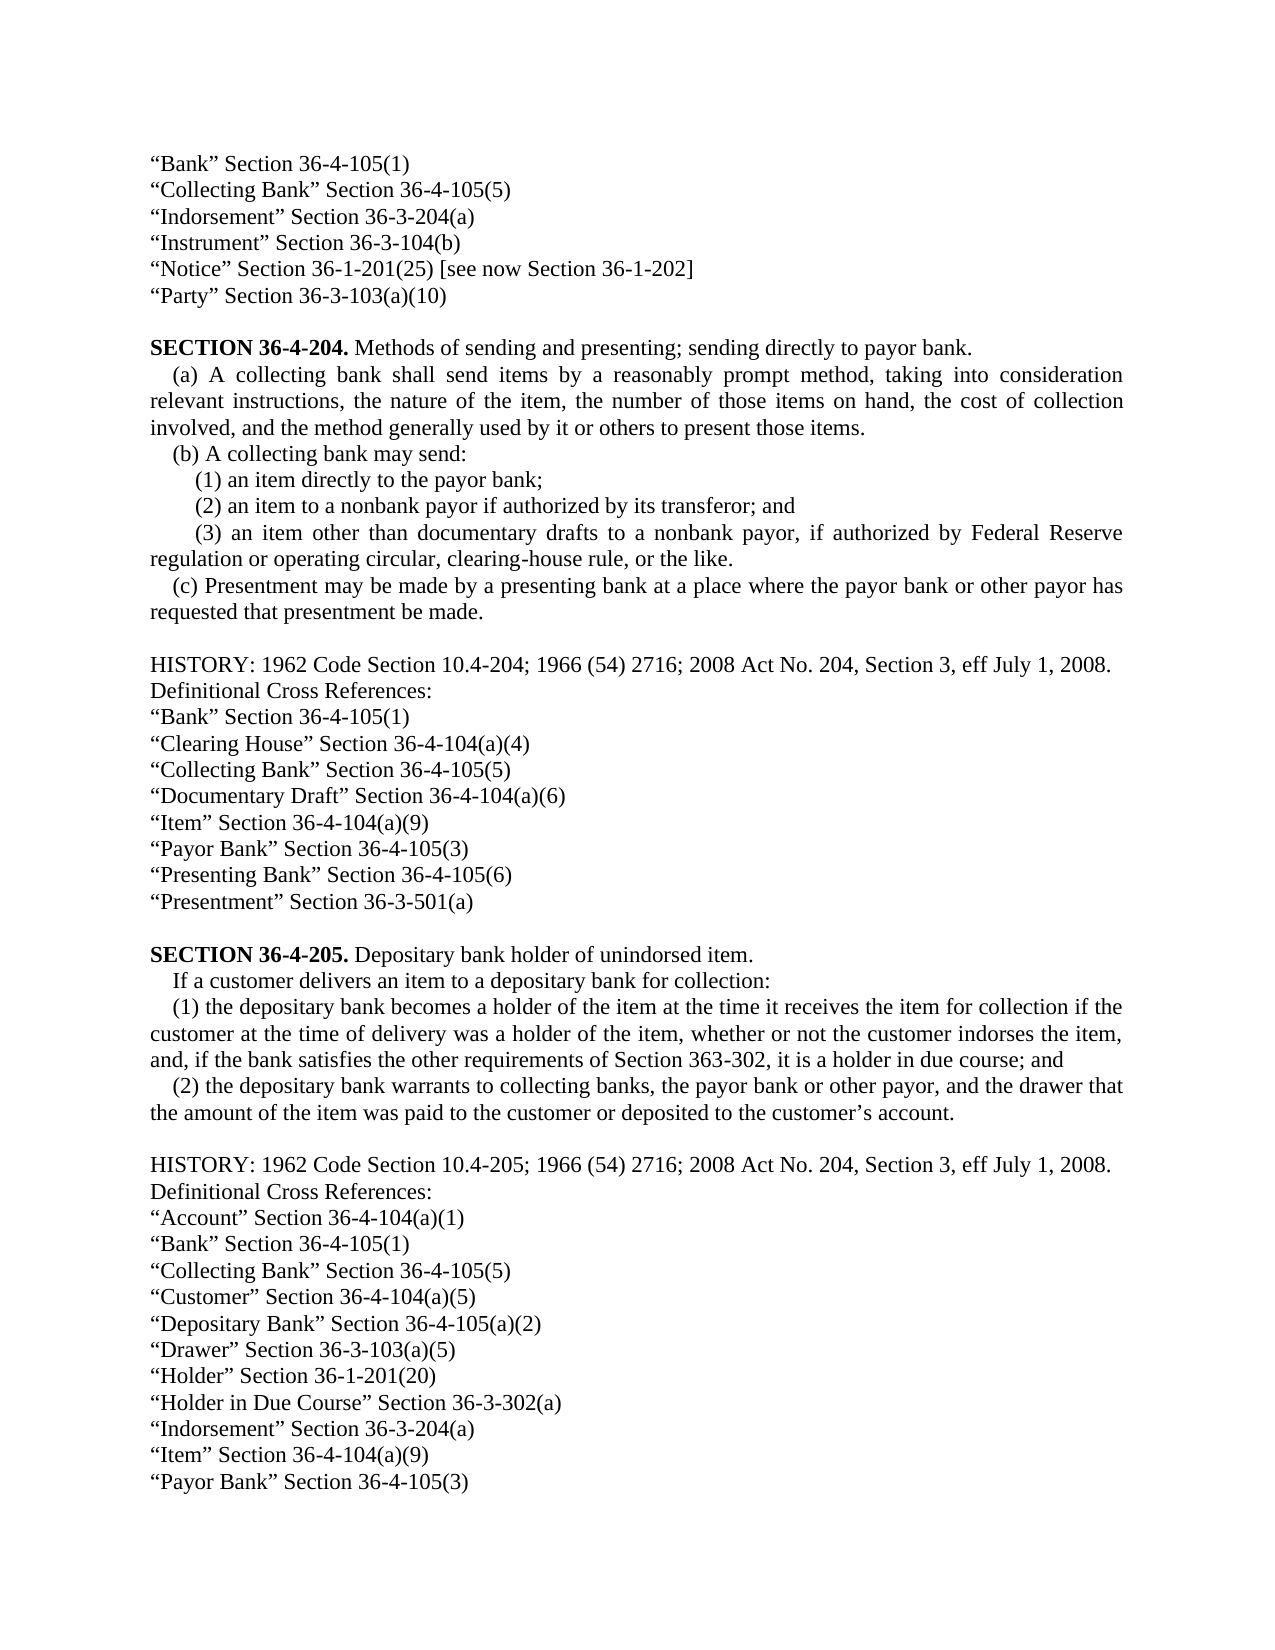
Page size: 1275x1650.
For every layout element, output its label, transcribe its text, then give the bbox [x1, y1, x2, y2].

text “Bank” Section 36-4-105(1) [150, 703, 1125, 730]
text (2) an item to a nonbank payor if authorized by its transferor; and [150, 493, 1125, 519]
text “Drawer” Section 36-3-103(a)(5) [150, 1336, 1125, 1362]
text “Item” Section 36-4-104(a)(9) [150, 809, 1125, 835]
text “Documentary Draft” Section 36-4-104(a)(6) [150, 782, 1125, 809]
text (2) the depositary bank warrants to collecting banks, the payor bank or other payor, and the drawer that the amount of the item was paid to the customer or deposited to the customer’s account. [150, 1072, 1125, 1125]
text HISTORY: 1962 Code Section 10.4-205; 1966 (54) 2716; 2008 Act No. 204, Section 3, eff July 1, 2008. [150, 1151, 1125, 1178]
text (b) A collecting bank may send: [150, 440, 1125, 466]
text (3) an item other than documentary drafts to a nonbank payor, if authorized by Federal Reserve regulation or operating circular, clearing-house rule, or the like. [150, 519, 1125, 572]
text “Account” Section 36-4-104(a)(1) [150, 1204, 1125, 1231]
text Definitional Cross References: [150, 677, 1125, 703]
text “Holder” Section 36-1-201(20) [150, 1362, 1125, 1389]
text SECTION 36-4-205. Depositary bank holder of unindorsed item. [150, 941, 1125, 967]
text “Collecting Bank” Section 36-4-105(5) [150, 1257, 1125, 1283]
text “Collecting Bank” Section 36-4-105(5) [150, 176, 1125, 203]
text “Party” Section 36-3-103(a)(10) [150, 282, 1125, 308]
text HISTORY: 1962 Code Section 10.4-204; 1966 (54) 2716; 2008 Act No. 204, Section 3, eff July 1, 2008. [150, 651, 1125, 677]
text “Clearing House” Section 36-4-104(a)(4) [150, 730, 1125, 756]
text “Holder in Due Course” Section 36-3-302(a) [150, 1389, 1125, 1415]
text “Presenting Bank” Section 36-4-105(6) [150, 862, 1125, 888]
text “Item” Section 36-4-104(a)(9) [150, 1441, 1125, 1468]
text “Indorsement” Section 36-3-204(a) [150, 203, 1125, 229]
text “Instrument” Section 36-3-104(b) [150, 229, 1125, 255]
text “Payor Bank” Section 36-4-105(3) [150, 1468, 1125, 1494]
text “Notice” Section 36-1-201(25) [see now Section 36-1-202] [150, 255, 1125, 282]
text Definitional Cross References: [150, 1178, 1125, 1204]
text “Collecting Bank” Section 36-4-105(5) [150, 756, 1125, 782]
text If a customer delivers an item to a depositary bank for collection: [150, 967, 1125, 993]
text “Indorsement” Section 36-3-204(a) [150, 1415, 1125, 1441]
text “Customer” Section 36-4-104(a)(5) [150, 1283, 1125, 1309]
text “Bank” Section 36-4-105(1) [150, 1231, 1125, 1257]
text SECTION 36-4-204. Methods of sending and presenting; sending directly to payor bank. [150, 334, 1125, 361]
text (1) an item directly to the payor bank; [150, 466, 1125, 493]
text “Presentment” Section 36-3-501(a) [150, 888, 1125, 914]
text (c) Presentment may be made by a presenting bank at a place where the payor bank or other payor has requested that presentment be made. [150, 572, 1125, 624]
text “Payor Bank” Section 36-4-105(3) [150, 835, 1125, 862]
text (1) the depositary bank becomes a holder of the item at the time it receives the item for collection if the customer at the time of delivery was a holder of the item, whether or not the customer indorses the item, and, if the bank satisfies the other requirements of Section 363-302, it is a holder in due course; and [150, 993, 1125, 1072]
text “Bank” Section 36-4-105(1) [150, 150, 1125, 176]
text “Depositary Bank” Section 36-4-105(a)(2) [150, 1309, 1125, 1336]
text (a) A collecting bank shall send items by a reasonably prompt method, taking into consideration relevant instructions, the nature of the item, the number of those items on hand, the cost of collection involved, and the method generally used by it or others to present those items. [150, 361, 1125, 440]
